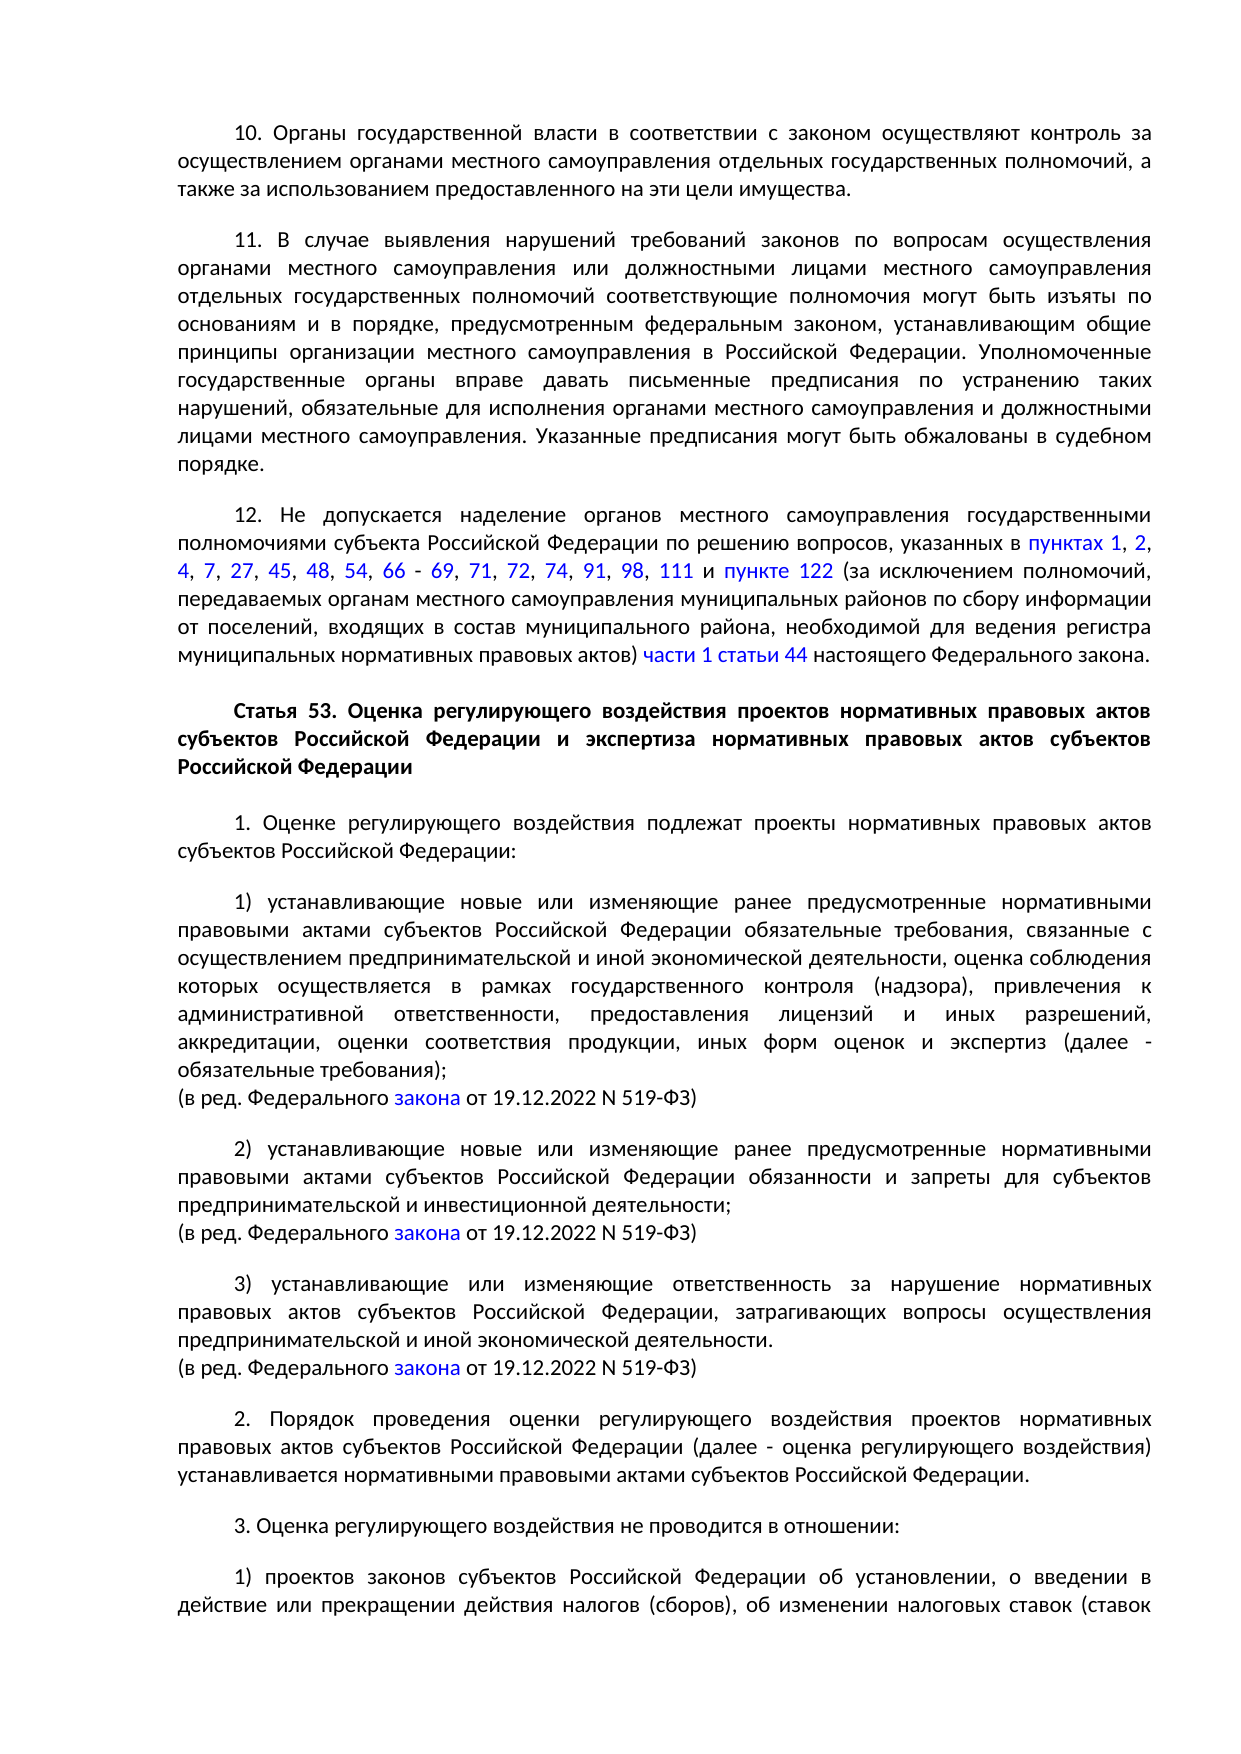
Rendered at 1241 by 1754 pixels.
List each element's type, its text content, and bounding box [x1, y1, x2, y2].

title Статья 53. Оценка регулирующего воздействия проектов нормативных правовых актов субъектов Российской Федерации и экспертиза нормативных правовых актов субъектов Российской Федерации [177, 696, 1152, 780]
text 12. Не допускается наделение органов местного самоуправления государственными полномочиями субъекта Российской Федерации по решению вопросов, указанных в пунктах 1, 2, 4, 7, 27, 45, 48, 54, 66 - 69, 71, 72, 74, 91, 98, 111 и пункте 122 (за исключением полномочий, передаваемых органам местного самоуправления муниципальных районов по сбору информации от поселений, входящих в состав муниципального района, необходимой для ведения регистра муниципальных нормативных правовых актов) части 1 статьи 44 настоящего Федерального закона. [177, 500, 1152, 668]
text 1. Оценке регулирующего воздействия подлежат проекты нормативных правовых актов субъектов Российской Федерации: [177, 808, 1152, 864]
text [177, 1562, 1152, 1618]
text (в ред. Федерального закона от 19.12.2022 N 519-ФЗ) [177, 1083, 1152, 1112]
text (в ред. Федерального закона от 19.12.2022 N 519-ФЗ) [177, 1218, 1152, 1247]
text (в ред. Федерального закона от 19.12.2022 N 519-ФЗ) [177, 1353, 1152, 1382]
text 2) устанавливающие новые или изменяющие ранее предусмотренные нормативными правовыми актами субъектов Российской Федерации обязанности и запреты для субъектов предпринимательской и инвестиционной деятельности; [177, 1134, 1152, 1218]
text 3) устанавливающие или изменяющие ответственность за нарушение нормативных правовых актов субъектов Российской Федерации, затрагивающих вопросы осуществления предпринимательской и иной экономической деятельности. [177, 1269, 1152, 1353]
text 2. Порядок проведения оценки регулирующего воздействия проектов нормативных правовых актов субъектов Российской Федерации (далее - оценка регулирующего воздействия) устанавливается нормативными правовыми актами субъектов Российской Федерации. [177, 1404, 1152, 1488]
text 3. Оценка регулирующего воздействия не проводится в отношении: [177, 1511, 1152, 1539]
text 1) устанавливающие новые или изменяющие ранее предусмотренные нормативными правовыми актами субъектов Российской Федерации обязательные требования, связанные с осуществлением предпринимательской и иной экономической деятельности, оценка соблюдения которых осуществляется в рамках государственного контроля (надзора), привлечения к административной ответственности, предоставления лицензий и иных разрешений, аккредитации, оценки соответствия продукции, иных форм оценок и экспертиз (далее - обязательные требования); [177, 887, 1152, 1083]
text 10. Органы государственной власти в соответствии с законом осуществляют контроль за осуществлением органами местного самоуправления отдельных государственных полномочий, а также за использованием предоставленного на эти цели имущества. [177, 118, 1152, 202]
text 11. В случае выявления нарушений требований законов по вопросам осуществления органами местного самоуправления или должностными лицами местного самоуправления отдельных государственных полномочий соответствующие полномочия могут быть изъяты по основаниям и в порядке, предусмотренным федеральным законом, устанавливающим общие принципы организации местного самоуправления в Российской Федерации. Уполномоченные государственные органы вправе давать письменные предписания по устранению таких нарушений, обязательные для исполнения органами местного самоуправления и должностными лицами местного самоуправления. Указанные предписания могут быть обжалованы в судебном порядке. [177, 225, 1152, 477]
